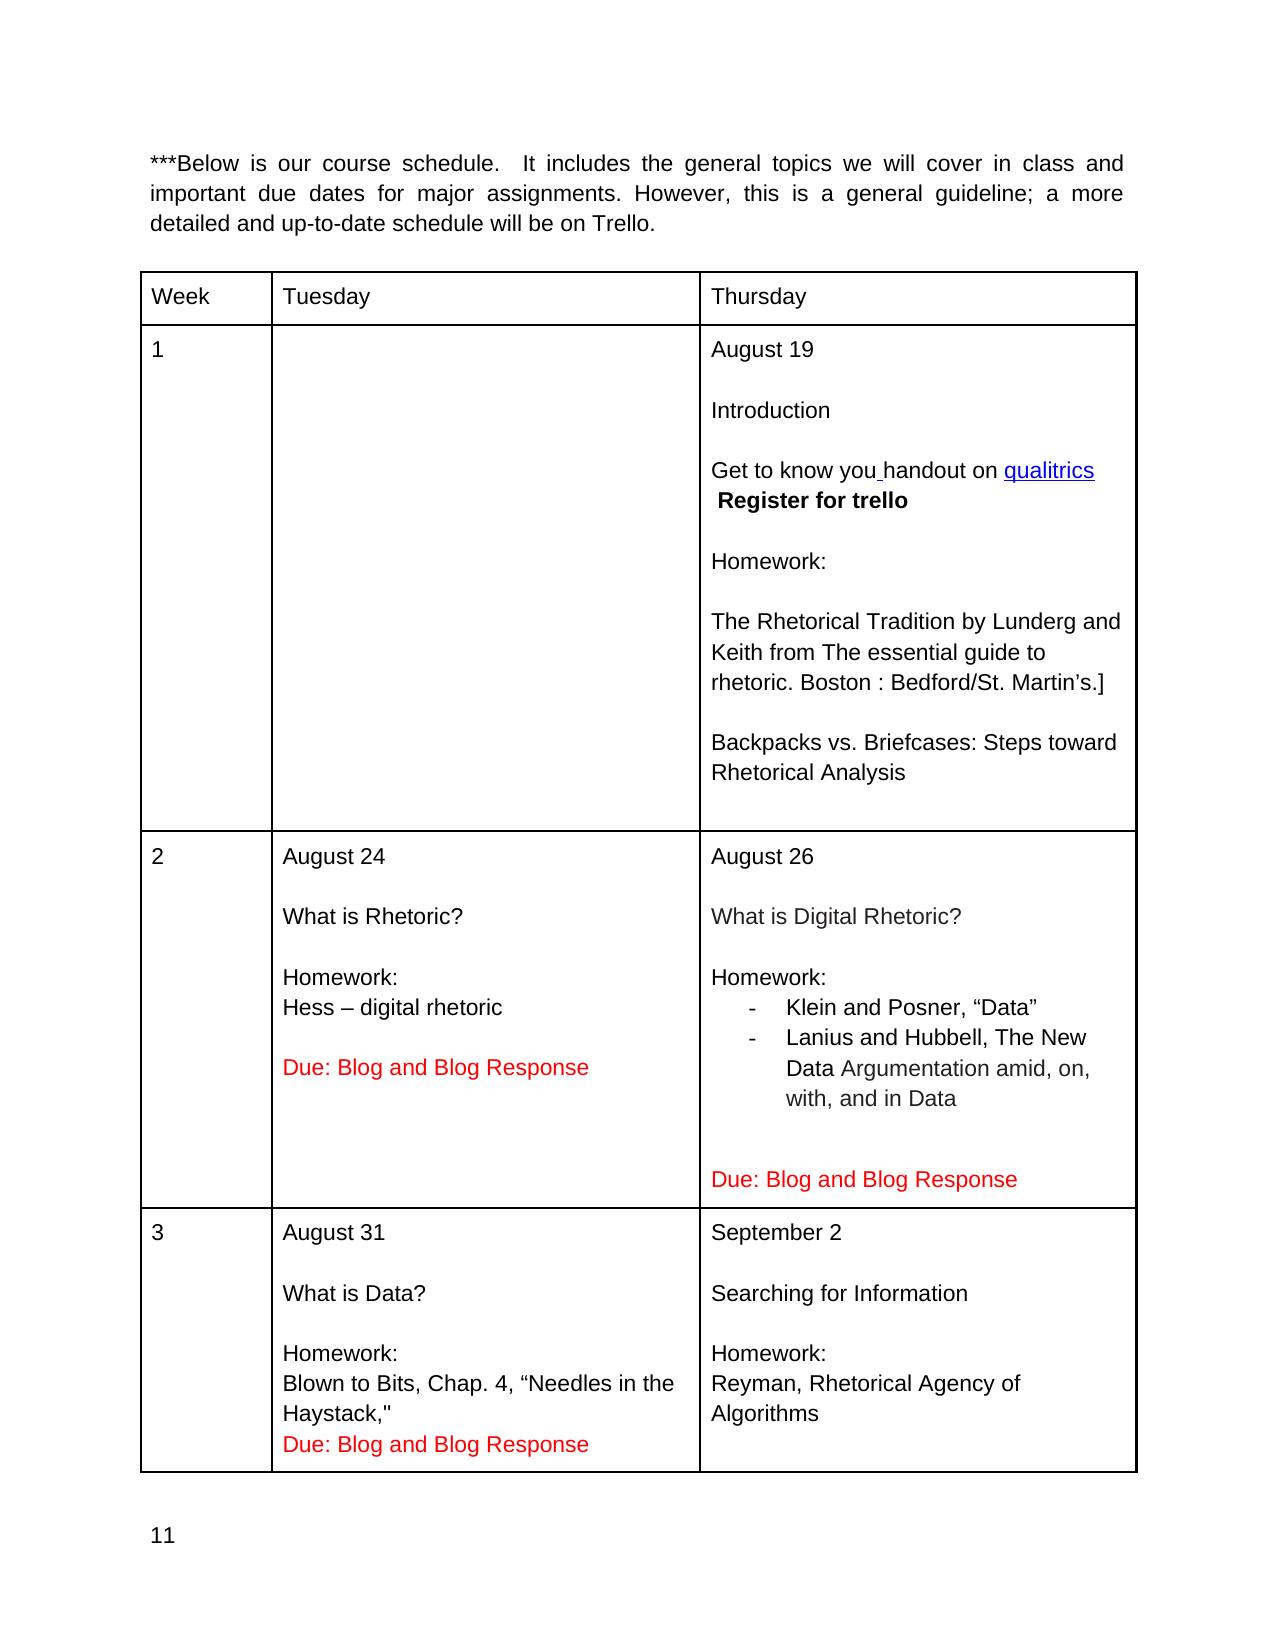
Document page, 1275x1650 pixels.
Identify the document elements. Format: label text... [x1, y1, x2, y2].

table_cell [273, 326, 699, 830]
table_cell 1 [142, 326, 271, 830]
table_cell August 19 Introduction Get to know you handout on qualitrics Register for trello Homework: The Rhetorical Tradition by Lunderg and Keith from The essential guide to rhetoric. Boston : Bedford/St. Martin’s.] Backpacks vs. Briefcases: Steps toward Rhetorical Analysis [701, 326, 1135, 830]
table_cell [273, 1209, 699, 1471]
table_header Week [142, 273, 271, 324]
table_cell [701, 1209, 1135, 1471]
table_cell August 26 What is Digital Rhetoric? Homework: Klein and Posner, “Data” Lanius and Hubbell, The New Data Argumentation amid, on, with, and in Data Due: Blog and Blog Response [701, 832, 1135, 1207]
table_header Thursday [701, 273, 1135, 324]
text ***Below is our course schedule. It includes the general topics we will cover in class and important due dates for major assignments. However, this is a general guideline; a more detailed and up-to-date schedule will be on Trello. [150, 150, 1125, 237]
table_cell 2 [142, 832, 271, 1207]
table_header Tuesday [273, 273, 699, 324]
table_cell 3 [142, 1209, 271, 1471]
table_cell August 24 What is Rhetoric? Homework: Hess – digital rhetoric Due: Blog and Blog Response [273, 832, 699, 1207]
